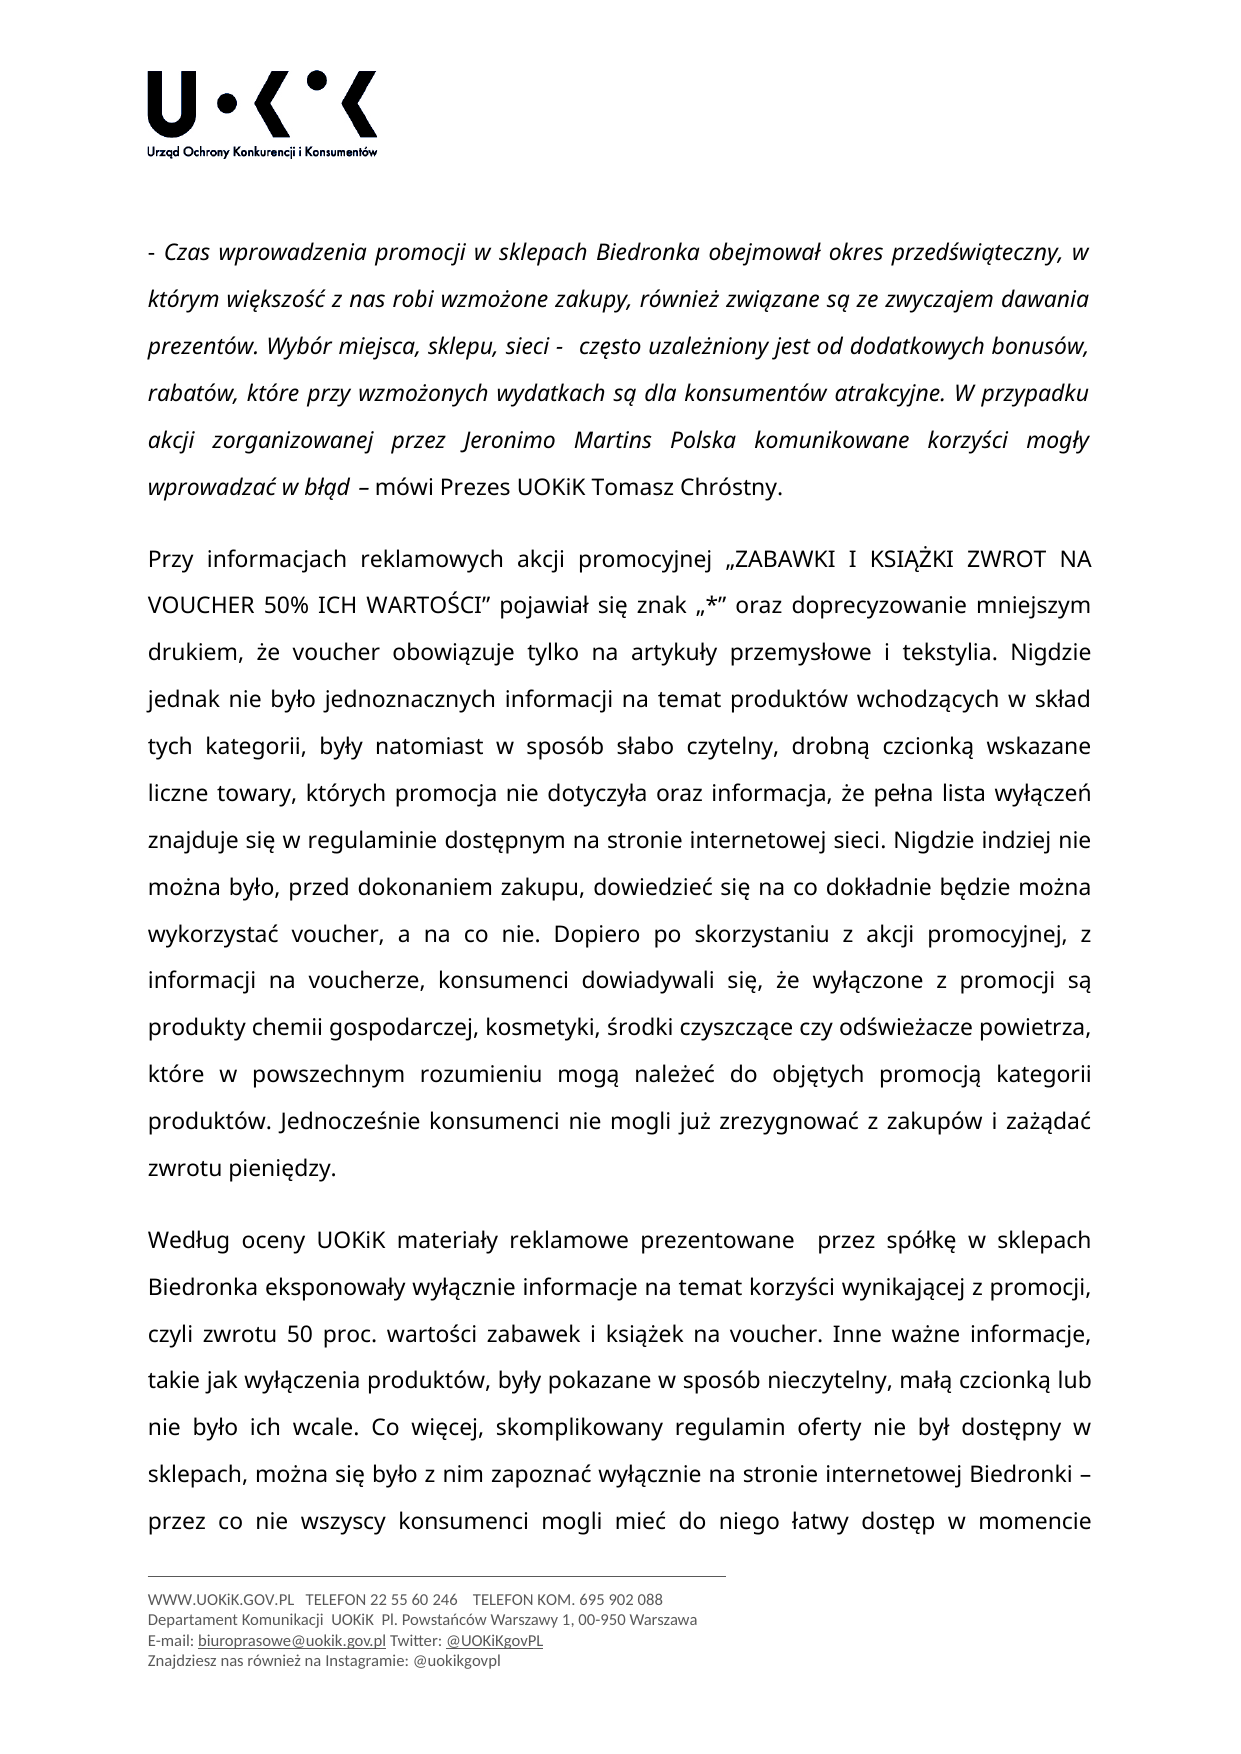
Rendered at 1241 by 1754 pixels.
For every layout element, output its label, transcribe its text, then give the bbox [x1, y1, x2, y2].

text - Czas wprowadzenia promocji w sklepach Biedronka obejmował okres przedświąteczny, w którym większość z nas robi wzmożone zakupy, również związane są ze zwyczajem dawania prezentów. Wybór miejsca, sklepu, sieci - często uzależniony jest od dodatkowych bonusów, rabatów, które przy wzmożonych wydatkach są dla konsumentów atrakcyjne. W przypadku akcji zorganizowanej przez Jeronimo Martins Polska komunikowane korzyści mogły wprowadzać w błąd – mówi Prezes UOKiK Tomasz Chróstny. [148, 236, 1093, 502]
picture [147, 70, 378, 160]
text Przy informacjach reklamowych akcji promocyjnej „ZABAWKI I KSIĄŻKI ZWROT NA VOUCHER 50% ICH WARTOŚCI” pojawiał się znak „*” oraz doprecyzowanie mniejszym drukiem, że voucher obowiązuje tylko na artykuły przemysłowe i tekstylia. Nigdzie jednak nie było jednoznacznych informacji na temat produktów wchodzących w skład tych kategorii, były natomiast w sposób słabo czytelny, drobną czcionką wskazane liczne towary, których promocja nie dotyczyła oraz informacja, że pełna lista wyłączeń znajduje się w regulaminie dostępnym na stronie internetowej sieci. Nigdzie indziej nie można było, przed dokonaniem zakupu, dowiedzieć się na co dokładnie będzie można wykorzystać voucher, a na co nie. Dopiero po skorzystaniu z akcji promocyjnej, z informacji na voucherze, konsumenci dowiadywali się, że wyłączone z promocji są produkty chemii gospodarczej, kosmetyki, środki czyszczące czy odświeżacze powietrza, które w powszechnym rozumieniu mogą należeć do objętych promocją kategorii produktów. Jednocześnie konsumenci nie mogli już zrezygnować z zakupów i zażądać zwrotu pieniędzy. [148, 543, 1093, 1183]
